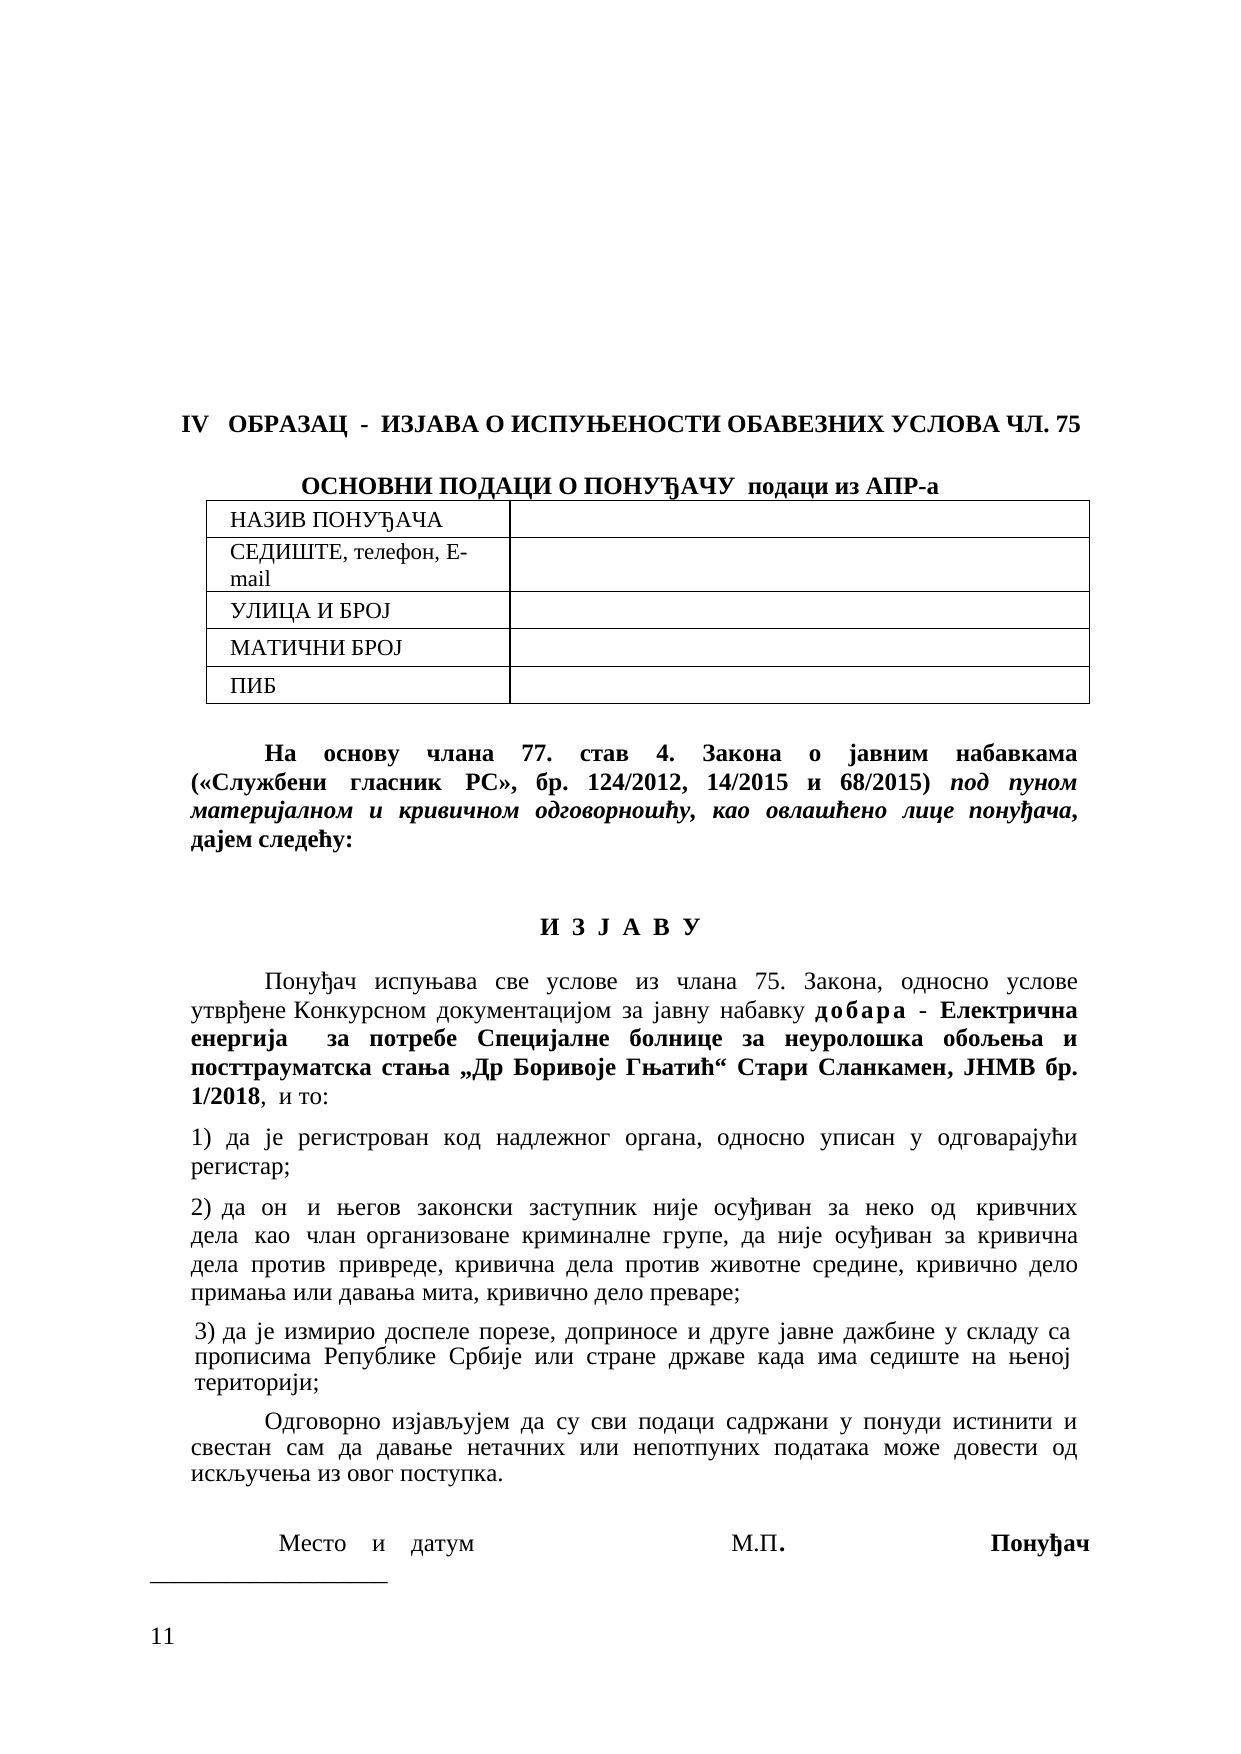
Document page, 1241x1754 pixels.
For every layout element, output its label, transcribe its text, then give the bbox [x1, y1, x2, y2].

text И З Ј А В У [150, 918, 1090, 939]
table_cell СЕДИШТЕ, телефон, E-mail [207, 538, 509, 591]
table_cell [511, 629, 1089, 666]
table_cell [511, 538, 1089, 591]
table_header [511, 501, 1089, 537]
table_cell ПИБ [207, 667, 509, 703]
text 1) да је регистрован код надлежног органа, односно уписан у одговарајући регистар; [191, 1122, 1078, 1180]
text 2) да он и његов законски заступник није осуђиван за неко од кривчних дела као члан организоване криминалне групе, да није осуђиван за кривична дела против привреде, кривична дела против животне средине, кривично дело примања или давања мита, кривично дело преваре; [191, 1192, 1078, 1306]
text 3) да је измирио доспеле порезе, доприносе и друге јавне дажбине у складу са прописима Републике Србије или стране државе када има седиште на њеној територији; [194, 1319, 1071, 1396]
text Место и датум М.П. Понуђач ___________________ [150, 1528, 1090, 1586]
text IV OБРАЗАЦ - ИЗЈАВА О ИСПУЊЕНОСТИ ОБАВЕЗНИХ УСЛОВА ЧЛ. 75 [150, 409, 1090, 437]
text ОСНОВНИ ПОДАЦИ О ПОНУЂАЧУ подаци из АПР-а [150, 471, 1090, 500]
text Понуђач испуњава све услове из члана 75. Закона, односно услове утврђене Конкурсном документацијом за јавну набавку добара - Електрична енергија за потребе Специјалне болнице за неуролошка обољења и посттрауматска стања „Др Боривоје Гњатић“ Стари Сланкамен, ЈНМВ бр. 1/2018, и то: [191, 966, 1078, 1110]
text Одговорно изјављујем да су сви подаци садржани у понуди истинити и свестан сам да давање нетачних или непотпуних података може довести од искључења из овог поступка. [191, 1408, 1078, 1487]
table_cell [511, 667, 1089, 703]
table_cell [511, 592, 1089, 628]
text На основу члана 77. став 4. Закона о јавним набавкама («Службени гласник РС», бр. 124/2012, 14/2015 и 68/2015) под пуном материјалном и кривичном одговорношћу, као овлашћено лице понуђача, дајем следећу: [191, 738, 1078, 853]
table_header НАЗИВ ПОНУЂАЧА [207, 501, 509, 537]
table_cell УЛИЦА И БРОЈ [207, 592, 509, 628]
table_cell МАТИЧНИ БРОЈ [207, 629, 509, 666]
